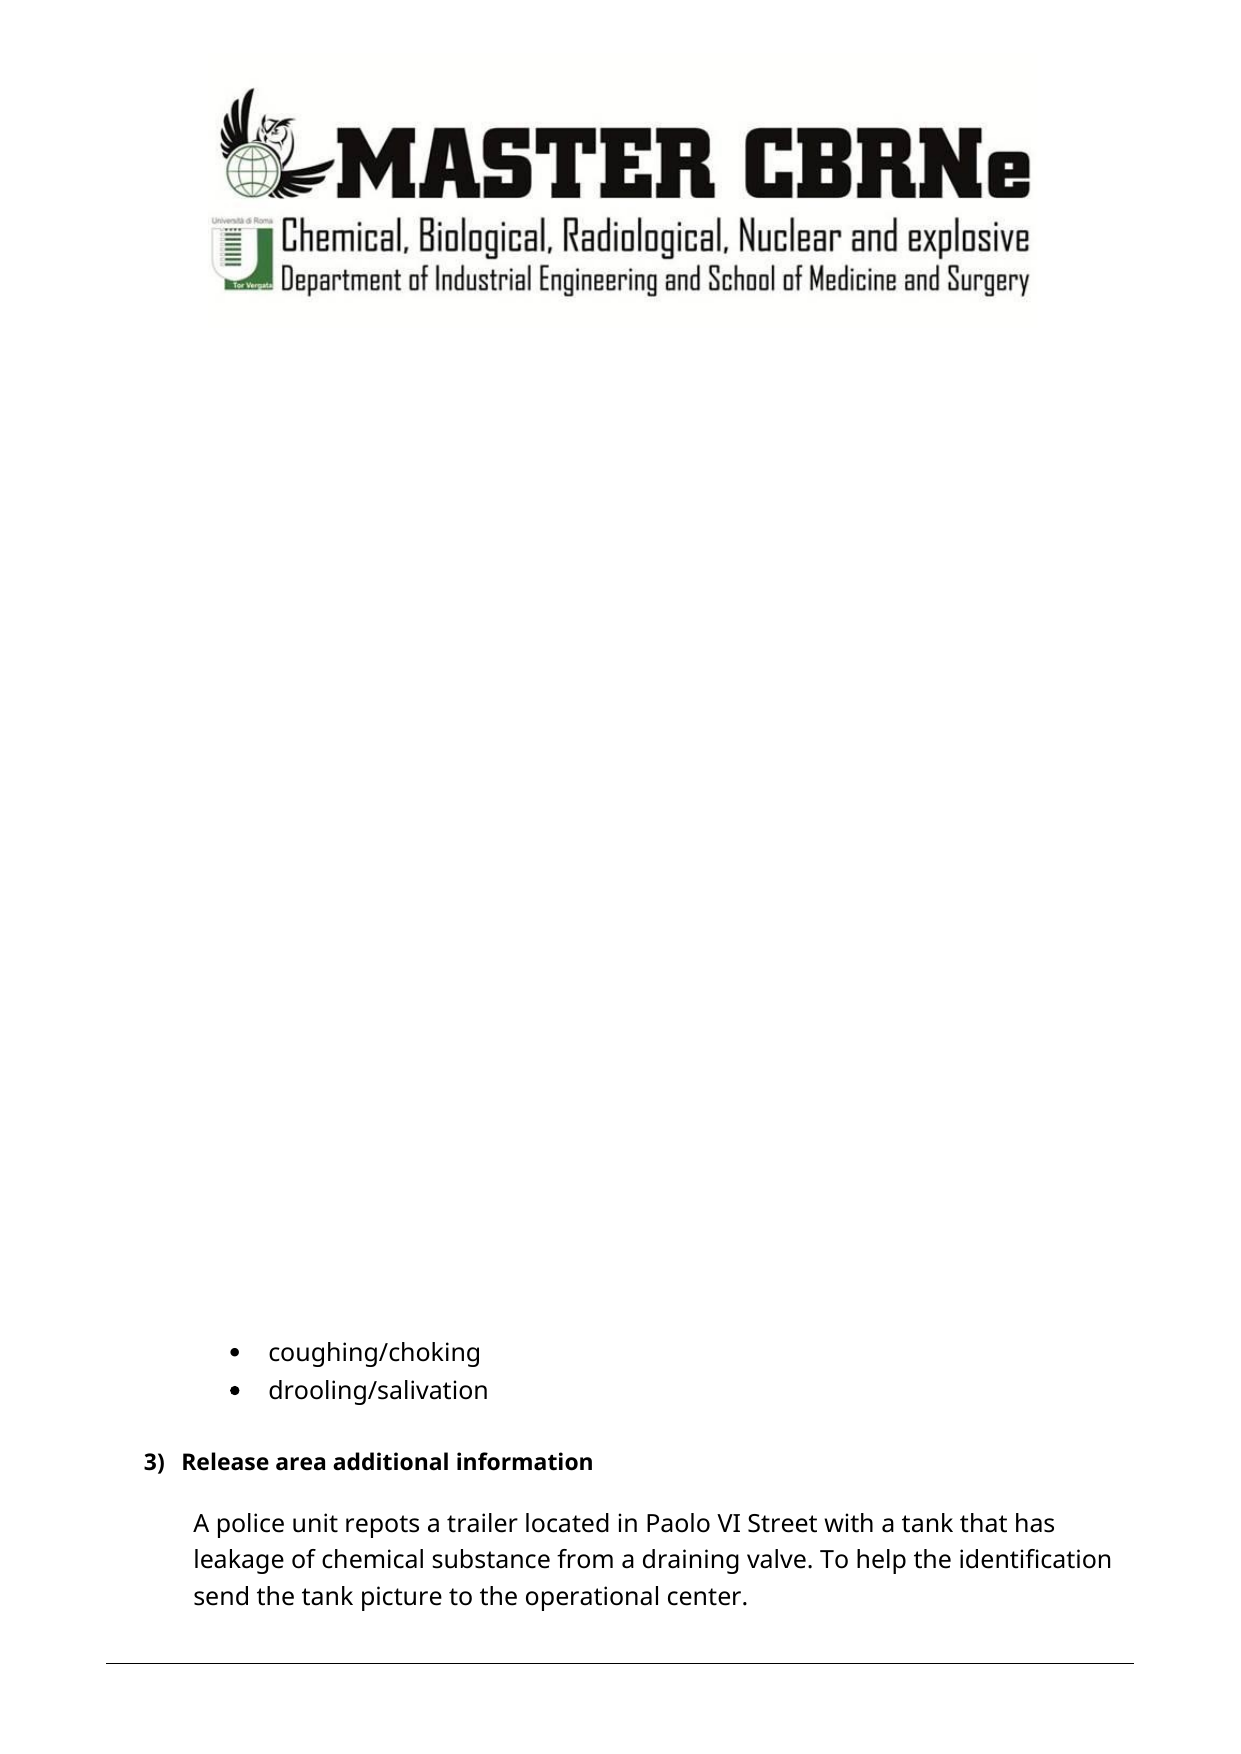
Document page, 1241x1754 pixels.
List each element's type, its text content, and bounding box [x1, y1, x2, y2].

list Release area additional information [144, 1446, 1134, 1477]
list coughing/choking [230, 1334, 1134, 1368]
list drooling/salivation [230, 1373, 1134, 1407]
text A police unit repots a trailer located in Paolo VI Street with a tank that has leakage of chemical substance from a draining valve. To help the identification send the tank picture to the operational center. [193, 1506, 1116, 1612]
picture [207, 53, 1038, 328]
